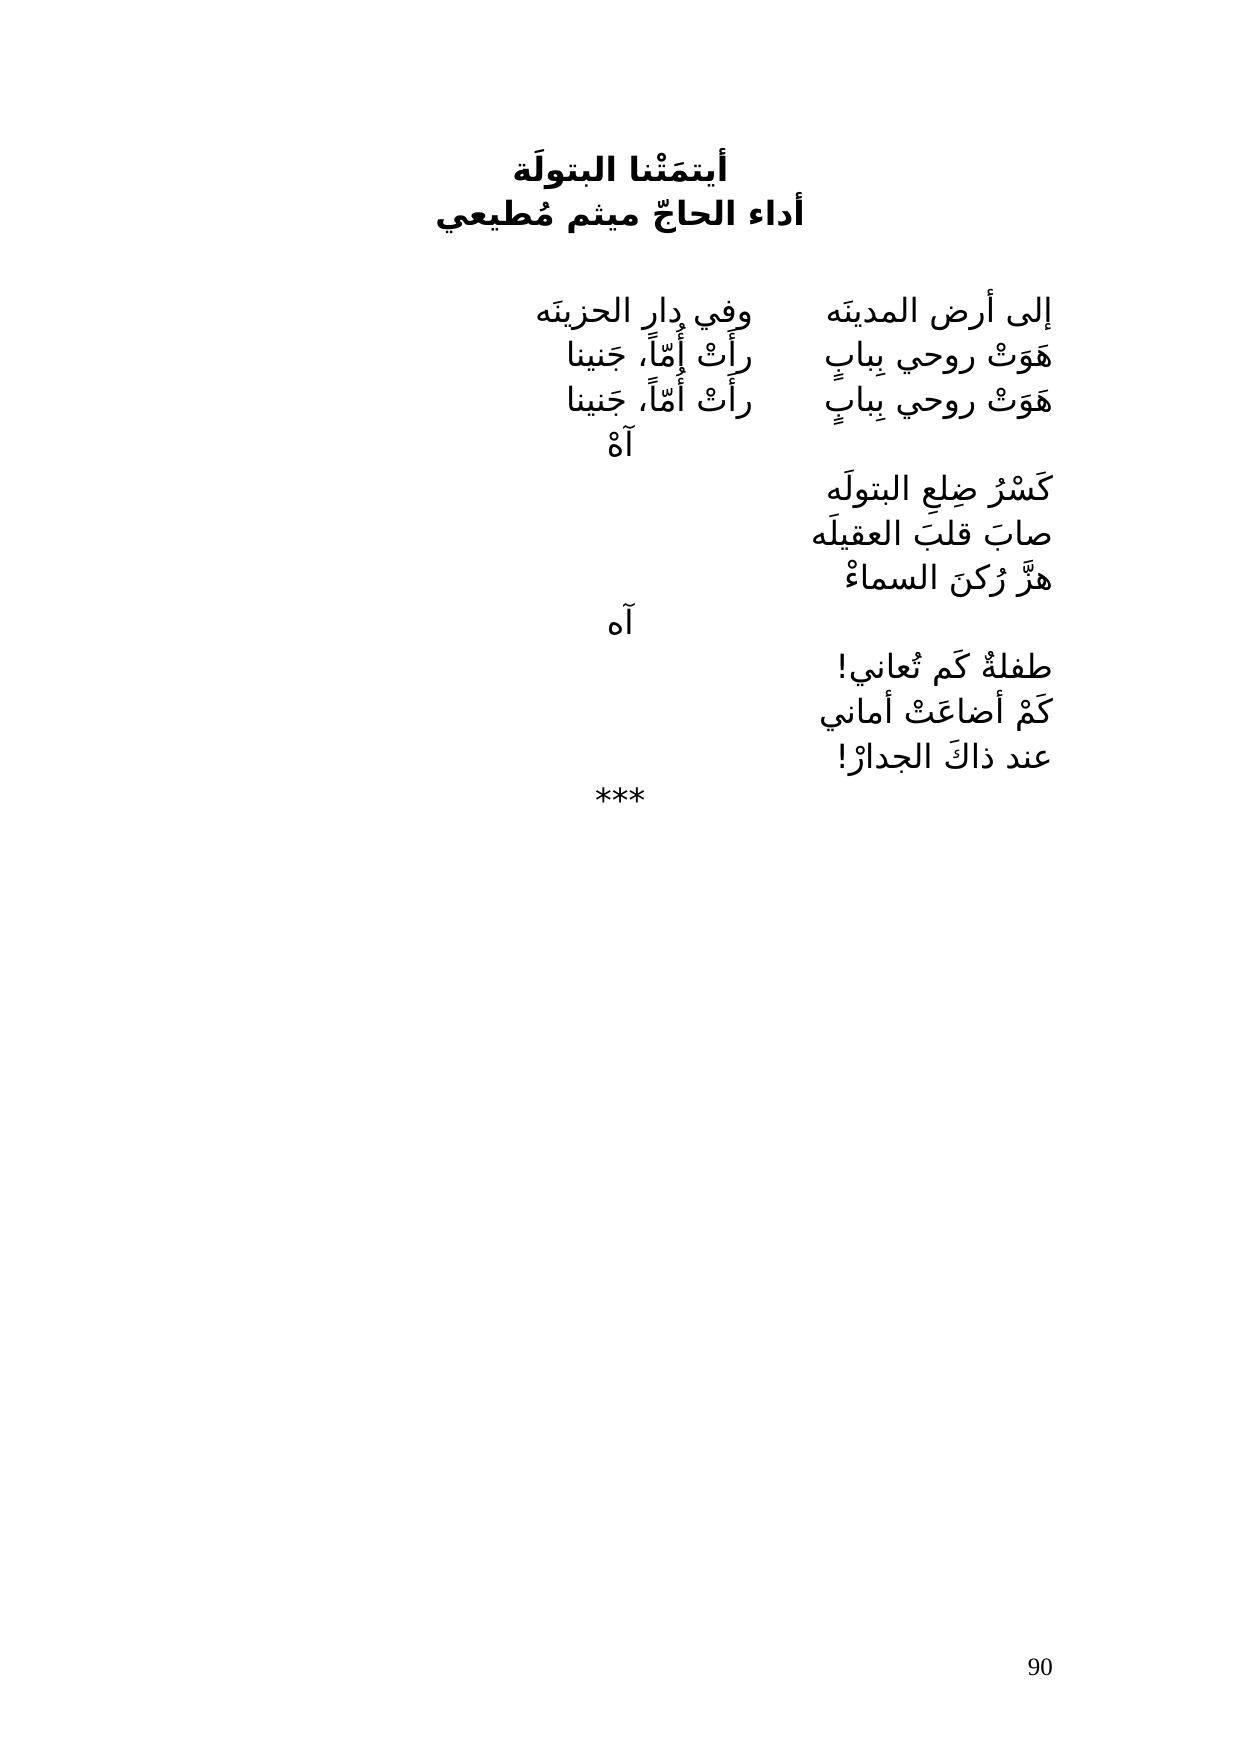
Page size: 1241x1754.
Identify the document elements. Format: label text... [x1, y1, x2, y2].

text صابَ قلبَ العقيلَه [187, 514, 1053, 553]
text هزَّ رُكنَ السماءْ [187, 559, 1053, 598]
text هَوَتْ روحي بِبابٍ رأَتْ أُمّاً، جَنينا [187, 381, 1053, 419]
text طفلةٌ كَم تُعاني! [187, 648, 1053, 687]
text كَمْ أضاعَتْ أماني [187, 693, 1053, 731]
text إلى أرض المدينَه وفي دار الحزينَه [187, 291, 1053, 330]
text عند ذاكَ الجدارْ! [187, 737, 1053, 776]
text كَسْرُ ضِلعِ البتولَه [187, 470, 1053, 508]
text أداء الحاجّ ميثم مُطيعي [187, 194, 1053, 233]
text آهْ [187, 425, 1053, 464]
text *** [187, 782, 1053, 821]
text آه [187, 603, 1053, 642]
text هَوَتْ روحي بِبابٍ رأَتْ أُمّاً، جَنينا [187, 336, 1053, 375]
text أيتمَتْنا البتولَة [187, 150, 1053, 189]
